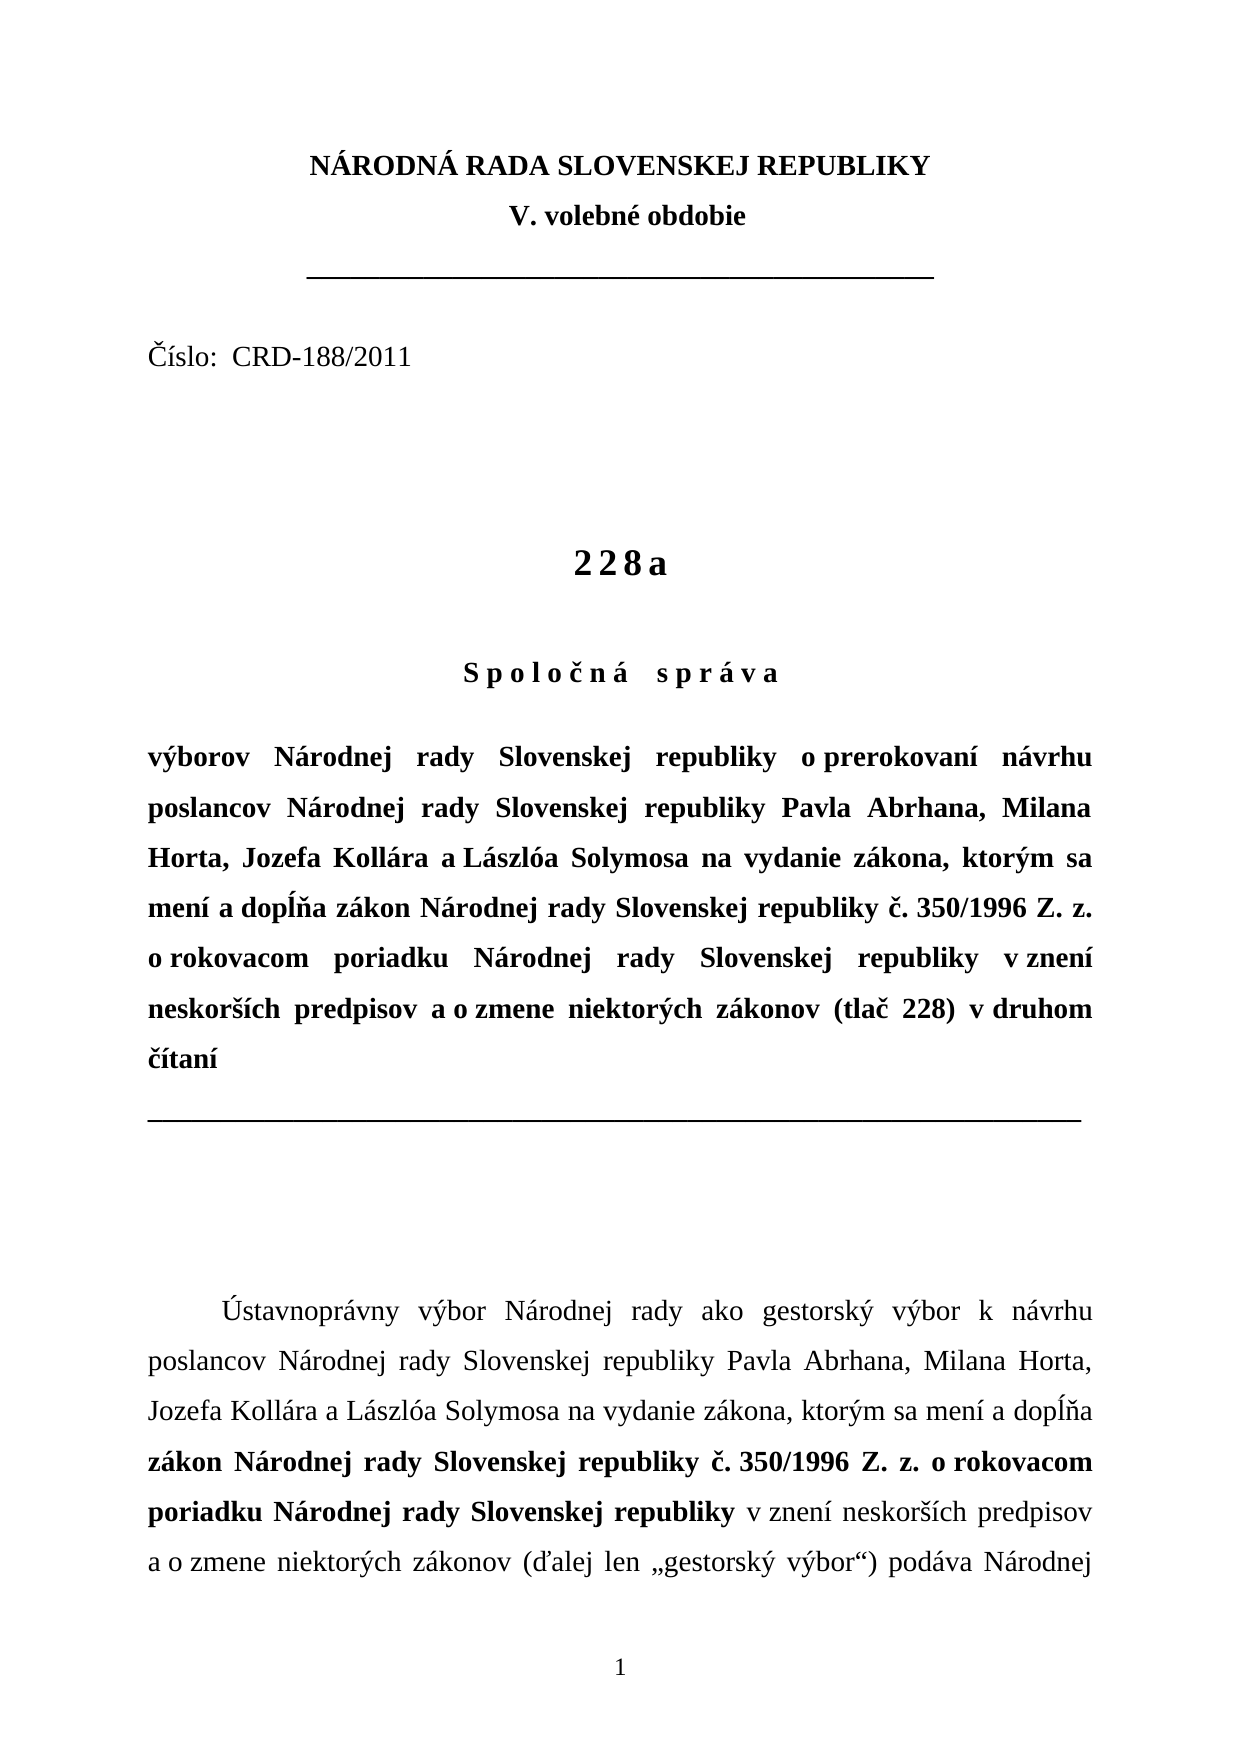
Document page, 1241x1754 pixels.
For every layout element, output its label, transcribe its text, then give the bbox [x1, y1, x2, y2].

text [148, 1293, 1093, 1578]
text Číslo: CRD-188/2011 [148, 339, 1093, 373]
subtitle S p o l o č n á s p r á v a [148, 656, 1093, 689]
text ________________________________________________________________ [148, 1092, 1093, 1125]
text ___________________________________________ [148, 248, 1093, 325]
text V. volebné obdobie [148, 198, 1093, 231]
text výborov Národnej rady Slovenskej republiky o prerokovaní návrhu poslancov Národnej rady Slovenskej republiky Pavla Abrhana, Milana Horta, Jozefa Kollára a Lászlóa Solymosa na vydanie zákona, ktorým sa mení a dopĺňa zákon Národnej rady Slovenskej republiky č. 350/1996 Z. z. o rokovacom poriadku Národnej rady Slovenskej republiky v znení neskorších predpisov a o zmene niektorých zákonov (tlač 228) v druhom čítaní [148, 739, 1093, 1075]
text 228a [148, 541, 1093, 584]
text NÁRODNÁ RADA SLOVENSKEJ REPUBLIKY [148, 148, 1093, 181]
